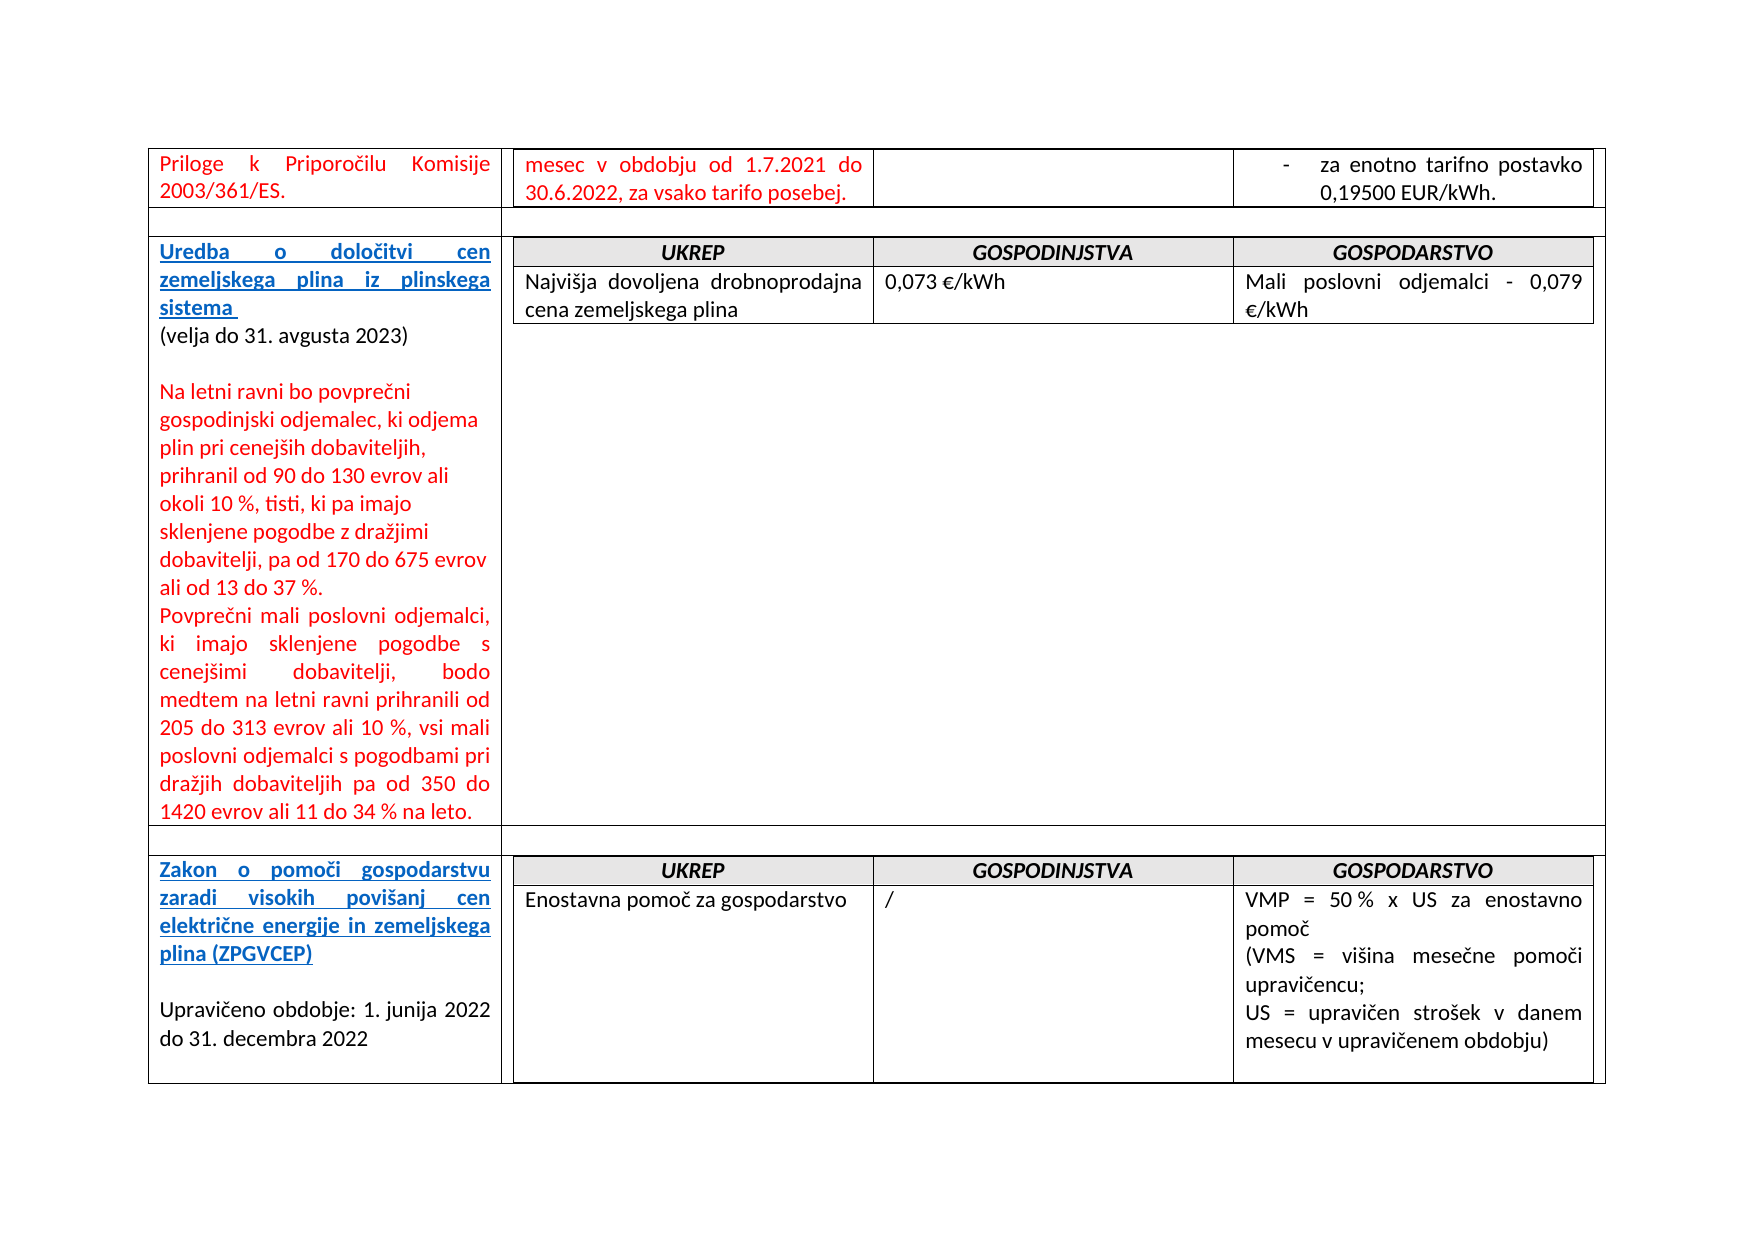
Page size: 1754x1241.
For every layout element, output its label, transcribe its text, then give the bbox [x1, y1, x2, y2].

table_cell [874, 150, 1233, 206]
table_cell Uredba o določitvi cen zemeljskega plina iz plinskega sistema (velja do 31. avgusta 2023) Na letni ravni bo povprečni gospodinjski odjemalec, ki odjema plin pri cenejših dobaviteljih, prihranil od 90 do 130 evrov ali okoli 10 %, tisti, ki pa imajo sklenjene pogodbe z dražjimi dobavitelji, pa od 170 do 675 evrov ali od 13 do 37 %. Povprečni mali poslovni odjemalci, ki imajo sklenjene pogodbe s cenejšimi dobavitelji, bodo medtem na letni ravni prihranili od 205 do 313 evrov ali 10 %, vsi mali poslovni odjemalci s pogodbami pri dražjih dobaviteljih pa od 350 do 1420 evrov ali 11 do 34 % na leto. [149, 237, 501, 825]
table_cell [514, 150, 873, 206]
table_cell [502, 208, 1605, 236]
table_cell [502, 826, 1605, 854]
table_cell [874, 886, 1233, 1082]
table_cell [1594, 856, 1605, 1083]
table_cell [502, 237, 1605, 825]
table_cell [149, 826, 501, 854]
table_cell [149, 208, 501, 236]
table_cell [149, 856, 501, 1083]
table_cell [1594, 149, 1605, 207]
table_cell [502, 856, 513, 1083]
table_cell [502, 149, 513, 207]
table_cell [149, 149, 501, 207]
table_cell [1234, 150, 1593, 206]
table_cell [1234, 886, 1593, 1082]
table_cell [514, 886, 873, 1082]
